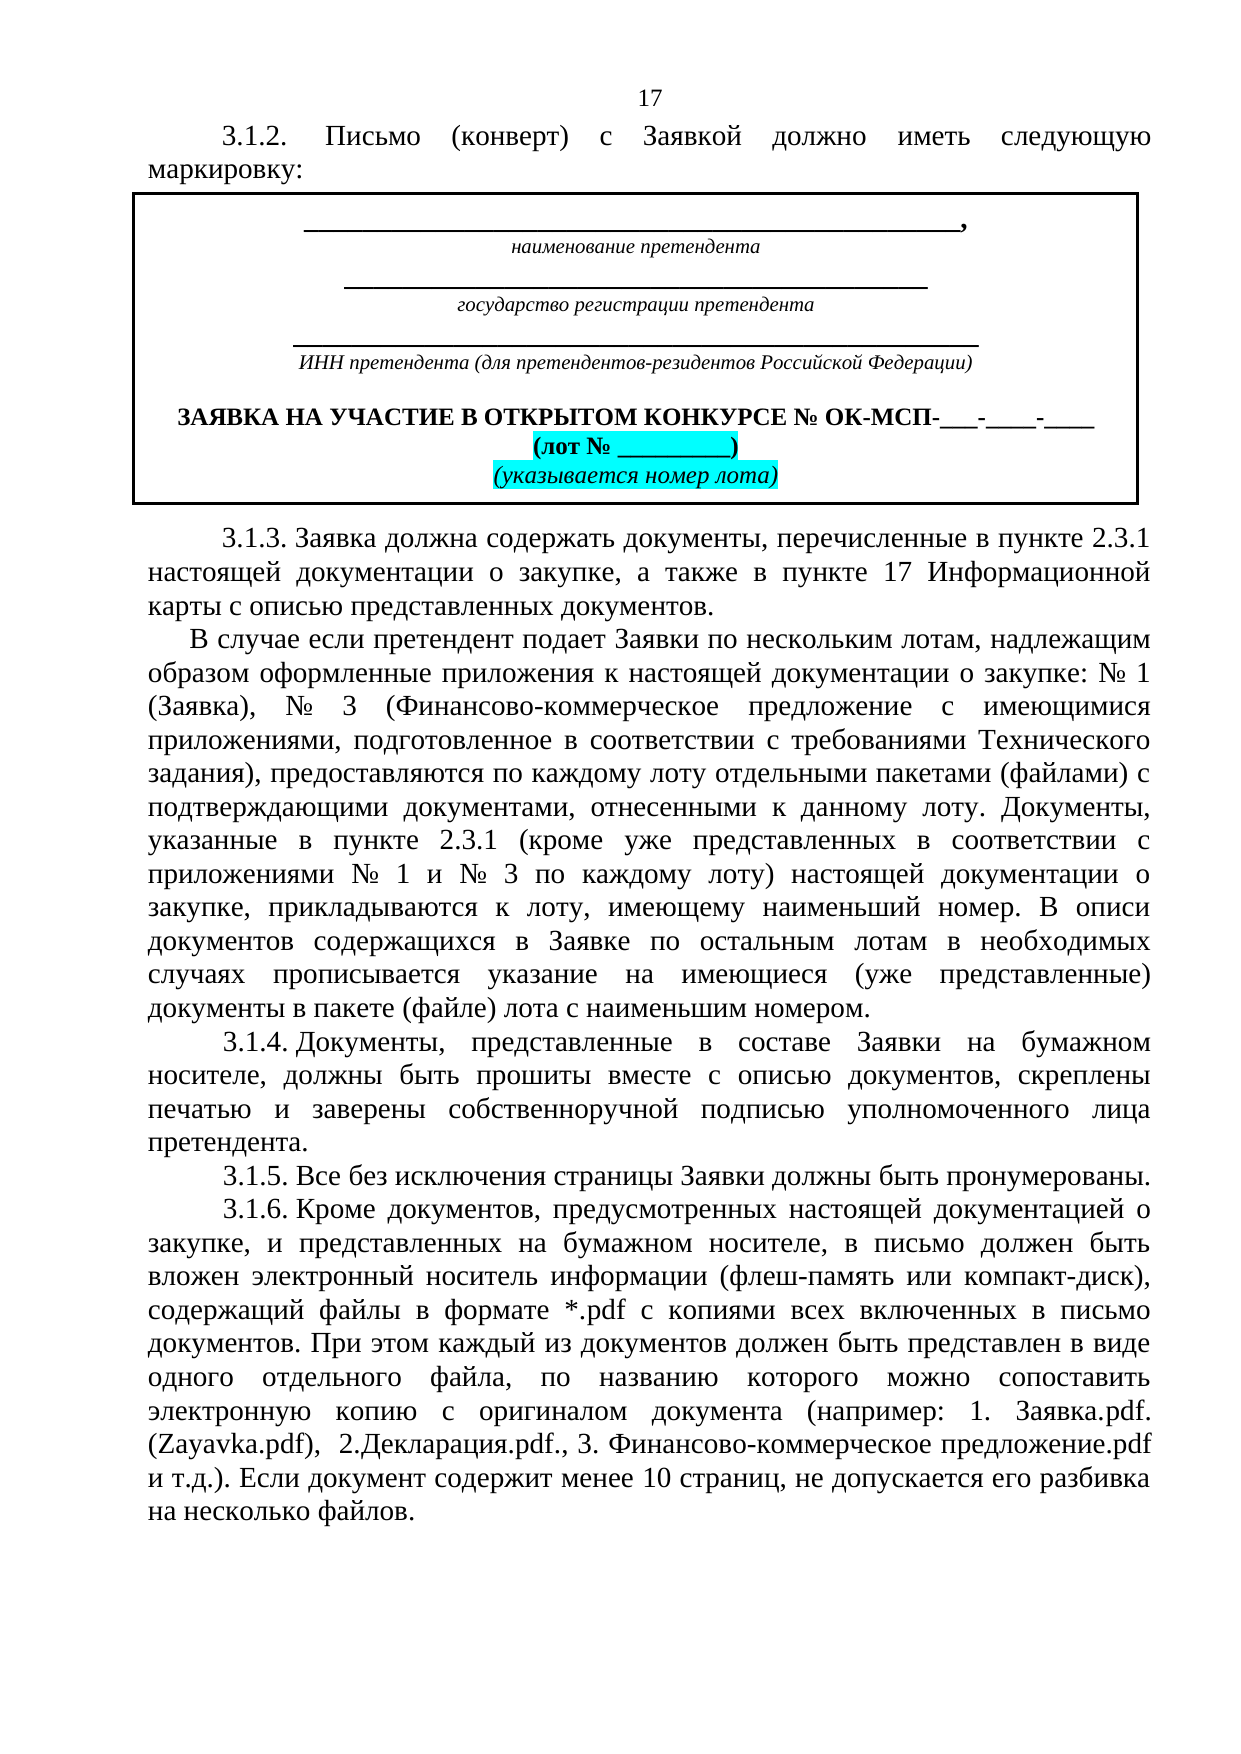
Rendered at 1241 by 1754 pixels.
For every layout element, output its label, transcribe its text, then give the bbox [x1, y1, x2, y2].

list Заявка должна содержать документы, перечисленные в пункте 2.3.1 настоящей документации о закупке, а также в пункте 17 Информационной карты с описью представленных документов. [148, 185, 1152, 621]
list Документы, представленные в составе Заявки на бумажном носителе, должны быть прошиты вместе с описью документов, скреплены печатью и заверены собственноручной подписью уполномоченного лица претендента. [148, 1024, 1152, 1158]
text В случае если претендент подает Заявки по нескольким лотам, надлежащим образом оформленные приложения к настоящей документации о закупке: № 1 (Заявка), № 3 (Финансово-коммерческое предложение с имеющимися приложениями, подготовленное в соответствии с требованиями Технического задания), предоставляются по каждому лоту отдельными пакетами (файлами) с подтверждающими документами, отнесенными к данному лоту. Документы, указанные в пункте 2.3.1 (кроме уже представленных в соответствии с приложениями № 1 и № 3 по каждому лоту) настоящей документации о закупке, прикладываются к лоту, имеющему наименьший номер. В описи документов содержащихся в Заявке по остальным лотам в необходимых случаях прописывается указание на имеющиеся (уже представленные) документы в пакете (файле) лота с наименьшим номером. [148, 621, 1152, 1024]
list Кроме документов, предусмотренных настоящей документацией о закупке, и представленных на бумажном носителе, в письмо должен быть вложен электронный носитель информации (флеш-память или компакт-диск), содержащий файлы в формате *.pdf с копиями всех включенных в письмо документов. При этом каждый из документов должен быть представлен в виде одного отдельного файла, по названию которого можно сопоставить электронную копию с оригиналом документа (например: 1. Заявка.pdf. (Zayavka.pdf), 2.Декларация.pdf., 3. Финансово-коммерческое предложение.pdf и т.д.). Если документ содержит менее 10 страниц, не допускается его разбивка на несколько файлов. [148, 1191, 1152, 1527]
list Все без исключения страницы Заявки должны быть пронумерованы. [148, 1158, 1152, 1191]
list Письмо (конверт) с Заявкой должно иметь следующую маркировку: [148, 118, 1152, 185]
